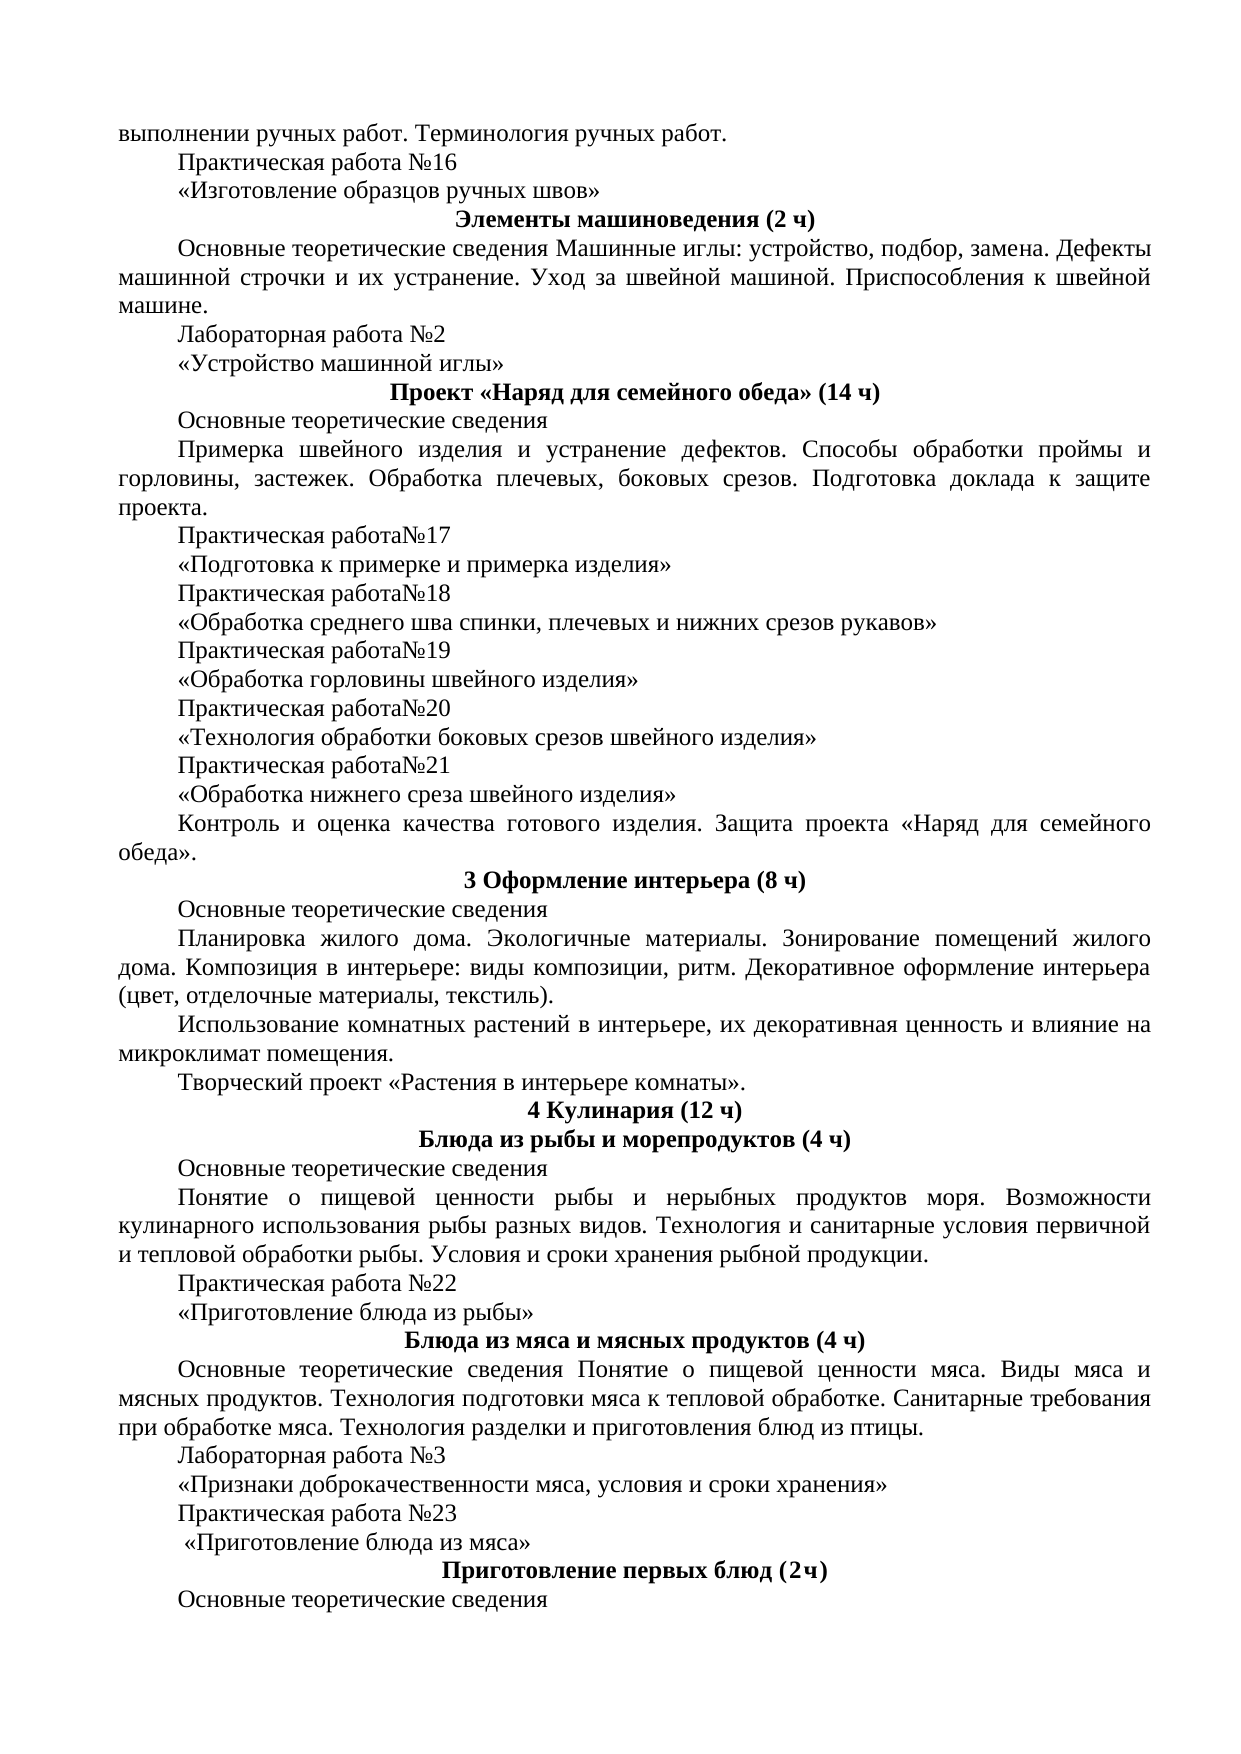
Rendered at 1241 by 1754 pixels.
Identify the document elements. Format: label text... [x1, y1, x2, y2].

text Лабораторная работа №2 [118, 319, 1152, 348]
text Планировка жилого дома. Экологичные материалы. Зонирование помещений жилого дома. Композиция в интерьере: виды композиции, ритм. Декоративное оформление интерьера (цвет, отделочные материалы, текстиль). [118, 923, 1152, 1009]
text Контроль и оценка качества готового изделия. Защита проекта «Наряд для семейного обеда». [118, 808, 1152, 866]
text Основные теоретические сведения [118, 1153, 1152, 1182]
text Практическая работа№17 [118, 521, 1152, 549]
text «Приготовление блюда из мяса» [118, 1527, 1152, 1556]
text Понятие о пищевой ценности рыбы и нерыбных продуктов моря. Возможности кулинарного использования рыбы разных видов. Технология и санитарные условия первичной и тепловой обработки рыбы. Условия и сроки хранения рыбной продукции. [118, 1182, 1152, 1268]
text «Признаки доброкачественности мяса, условия и сроки хранения» [118, 1469, 1152, 1498]
text Практическая работа№18 [118, 578, 1152, 607]
text 4 Кулинария (12 ч) [118, 1096, 1152, 1124]
text Практическая работа №16 [118, 147, 1152, 176]
text «Технология обработки боковых срезов швейного изделия» [118, 722, 1152, 751]
text Лабораторная работа №3 [118, 1441, 1152, 1469]
text Элементы машиноведения (2 ч) [118, 204, 1152, 233]
text Практическая работа №22 [118, 1268, 1152, 1297]
text «Обработка нижнего среза швейного изделия» [118, 779, 1152, 808]
text Основные теоретические сведения Понятие о пищевой ценности мяса. Виды мяса и мясных продуктов. Технология подготовки мяса к тепловой обработке. Санитарные требования при обработке мяса. Технология разделки и приготовления блюд из птицы. [118, 1354, 1152, 1441]
text Практическая работа №23 [118, 1498, 1152, 1527]
text Использование комнатных растений в интерьере, их декоративная ценность и влияние на микроклимат помещения. [118, 1009, 1152, 1067]
text «Приготовление блюда из рыбы» [118, 1297, 1152, 1326]
text Блюда из мяса и мясных продуктов (4 ч) [118, 1326, 1152, 1354]
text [118, 118, 1152, 147]
text «Подготовка к примерке и примерка изделия» [118, 549, 1152, 578]
text «Устройство машинной иглы» [118, 348, 1152, 377]
text Практическая работа№21 [118, 751, 1152, 779]
text «Обработка среднего шва спинки, плечевых и нижних срезов рукавов» [118, 607, 1152, 636]
text 3 Оформление интерьера (8 ч) [118, 866, 1152, 894]
text Блюда из рыбы и морепродуктов (4 ч) [118, 1124, 1152, 1153]
text «Изготовление образцов ручных швов» [118, 176, 1152, 204]
text Примерка швейного изделия и устранение дефектов. Способы обработки проймы и горловины, застежек. Обработка плечевых, боковых срезов. Подготовка доклада к защите проекта. [118, 434, 1152, 521]
text Основные теоретические сведения [118, 406, 1152, 434]
text Проект «Наряд для семейного обеда» (14 ч) [118, 377, 1152, 406]
text Практическая работа№20 [118, 693, 1152, 722]
text Практическая работа№19 [118, 636, 1152, 664]
text Основные теоретические сведения [118, 894, 1152, 923]
text Основные теоретические сведения Машинные иглы: устройство, подбор, замена. Дефекты машинной строчки и их устранение. Уход за швейной машиной. Приспособления к швейной машине. [118, 233, 1152, 319]
text Творческий проект «Растения в интерьере комнаты». [118, 1067, 1152, 1096]
text «Обработка горловины швейного изделия» [118, 664, 1152, 693]
text Основные теоретические сведения [118, 1584, 1152, 1613]
text Приготовление первых блюд (2ч) [118, 1556, 1152, 1584]
